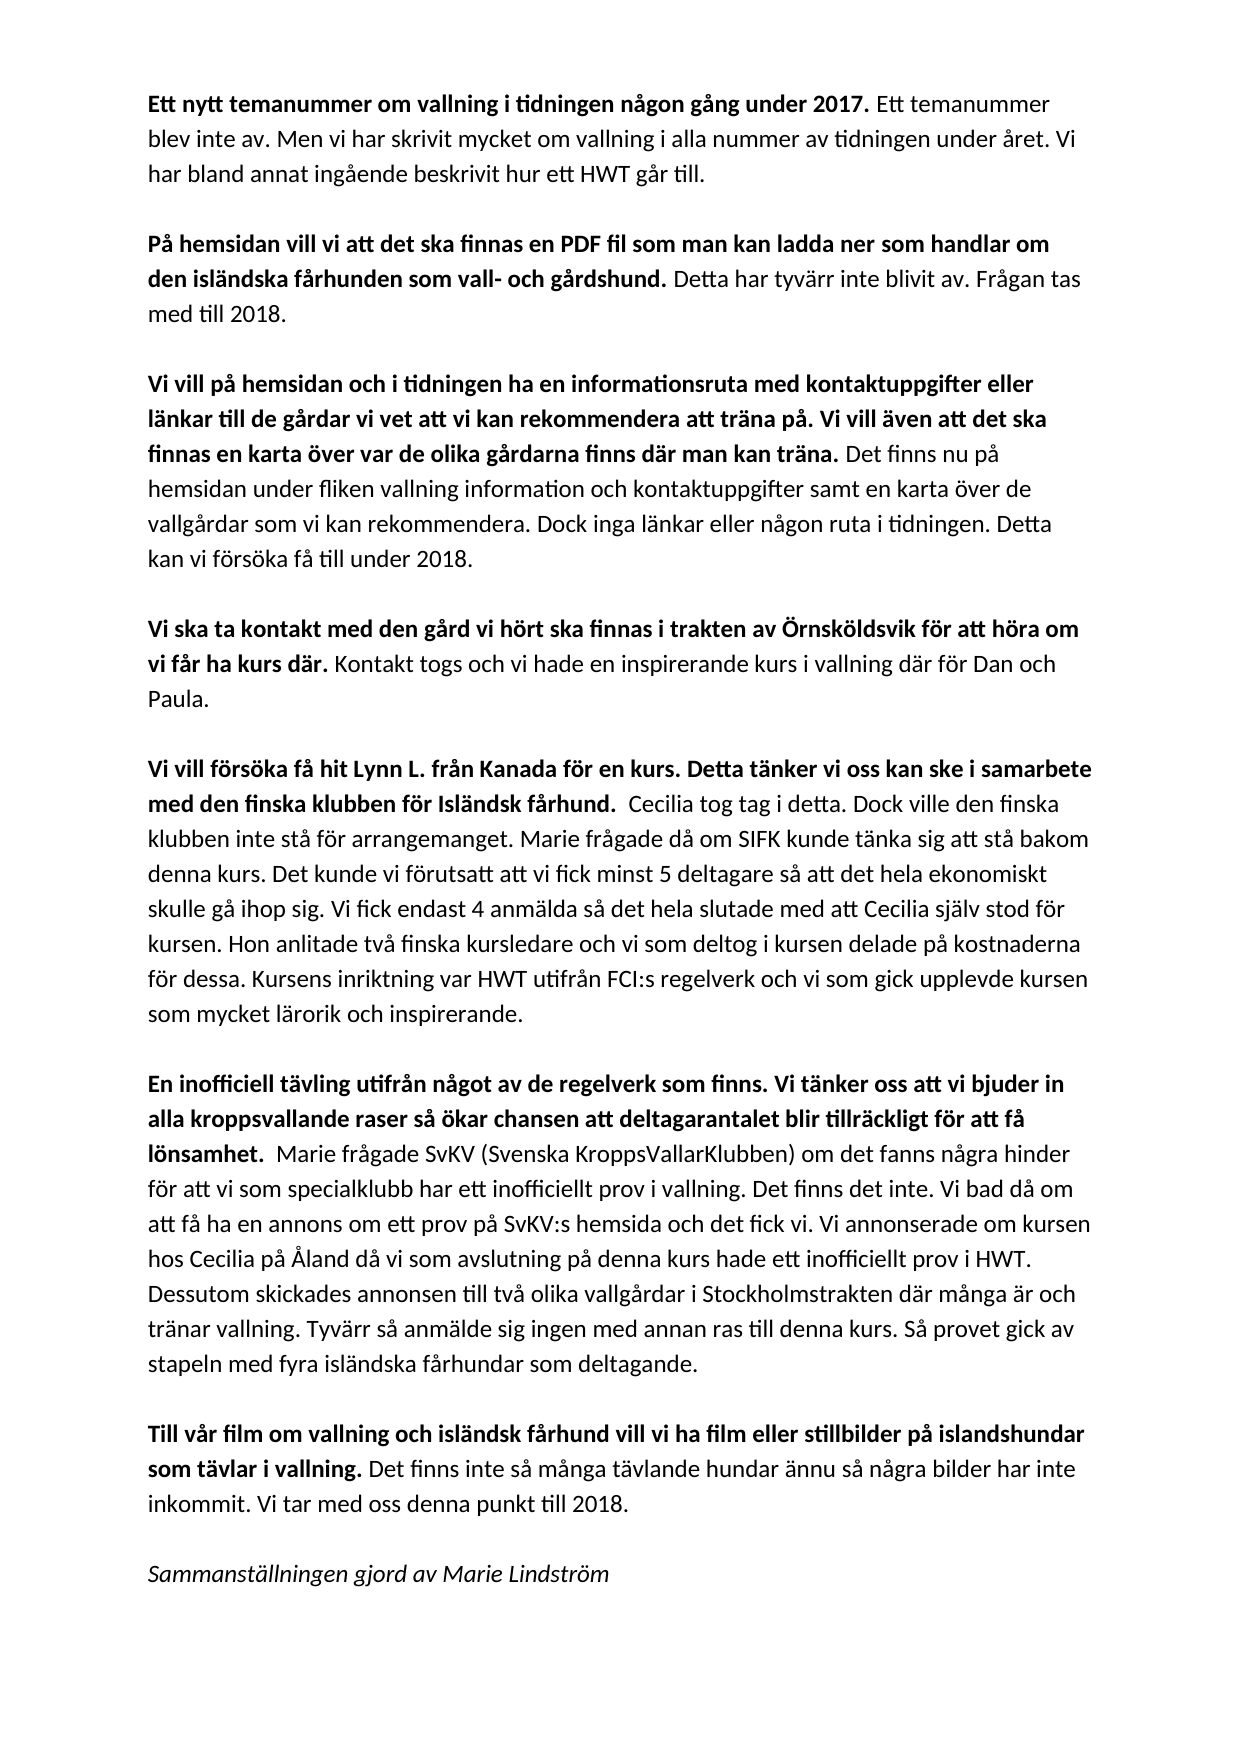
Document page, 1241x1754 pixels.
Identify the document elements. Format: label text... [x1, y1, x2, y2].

list Vi vill på hemsidan och i tidningen ha en informationsruta med kontaktuppgifter eller länkar till de gårdar vi vet att vi kan rekommendera att träna på. Vi vill även att det ska finnas en karta över var de olika gårdarna finns där man kan träna. Det finns nu på hemsidan under fliken vallning information och kontaktuppgifter samt en karta över de vallgårdar som vi kan rekommendera. Dock inga länkar eller någon ruta i tidningen. Detta kan vi försöka få till under 2018. [148, 369, 1093, 574]
list Sammanställningen gjord av Marie Lindström [148, 1559, 1093, 1589]
list På hemsidan vill vi att det ska finnas en PDF fil som man kan ladda ner som handlar om den isländska fårhunden som vall- och gårdshund. Detta har tyvärr inte blivit av. Frågan tas med till 2018. [148, 229, 1093, 329]
list Till vår film om vallning och isländsk fårhund vill vi ha film eller stillbilder på islandshundar som tävlar i vallning. Det finns inte så många tävlande hundar ännu så några bilder har inte inkommit. Vi tar med oss denna punkt till 2018. [148, 1419, 1093, 1519]
list Vi ska ta kontakt med den gård vi hört ska finnas i trakten av Örnsköldsvik för att höra om vi får ha kurs där. Kontakt togs och vi hade en inspirerande kurs i vallning där för Dan och Paula. [148, 614, 1093, 714]
list Vi vill försöka få hit Lynn L. från Kanada för en kurs. Detta tänker vi oss kan ske i samarbete med den finska klubben för Isländsk fårhund. Cecilia tog tag i detta. Dock ville den finska klubben inte stå för arrangemanget. Marie frågade då om SIFK kunde tänka sig att stå bakom denna kurs. Det kunde vi förutsatt att vi fick minst 5 deltagare så att det hela ekonomiskt skulle gå ihop sig. Vi fick endast 4 anmälda så det hela slutade med att Cecilia själv stod för kursen. Hon anlitade två finska kursledare och vi som deltog i kursen delade på kostnaderna för dessa. Kursens inriktning var HWT utifrån FCI:s regelverk och vi som gick upplevde kursen som mycket lärorik och inspirerande. [148, 754, 1093, 1029]
list En inofficiell tävling utifrån något av de regelverk som finns. Vi tänker oss att vi bjuder in alla kroppsvallande raser så ökar chansen att deltagarantalet blir tillräckligt för att få lönsamhet. Marie frågade SvKV (Svenska KroppsVallarKlubben) om det fanns några hinder för att vi som specialklubb har ett inofficiellt prov i vallning. Det finns det inte. Vi bad då om att få ha en annons om ett prov på SvKV:s hemsida och det fick vi. Vi annonserade om kursen hos Cecilia på Åland då vi som avslutning på denna kurs hade ett inofficiellt prov i HWT. Dessutom skickades annonsen till två olika vallgårdar i Stockholmstrakten där många är och tränar vallning. Tyvärr så anmälde sig ingen med annan ras till denna kurs. Så provet gick av stapeln med fyra isländska fårhundar som deltagande. [148, 1069, 1093, 1379]
list Ett nytt temanummer om vallning i tidningen någon gång under 2017. Ett temanummer blev inte av. Men vi har skrivit mycket om vallning i alla nummer av tidningen under året. Vi har bland annat ingående beskrivit hur ett HWT går till. [148, 89, 1093, 189]
